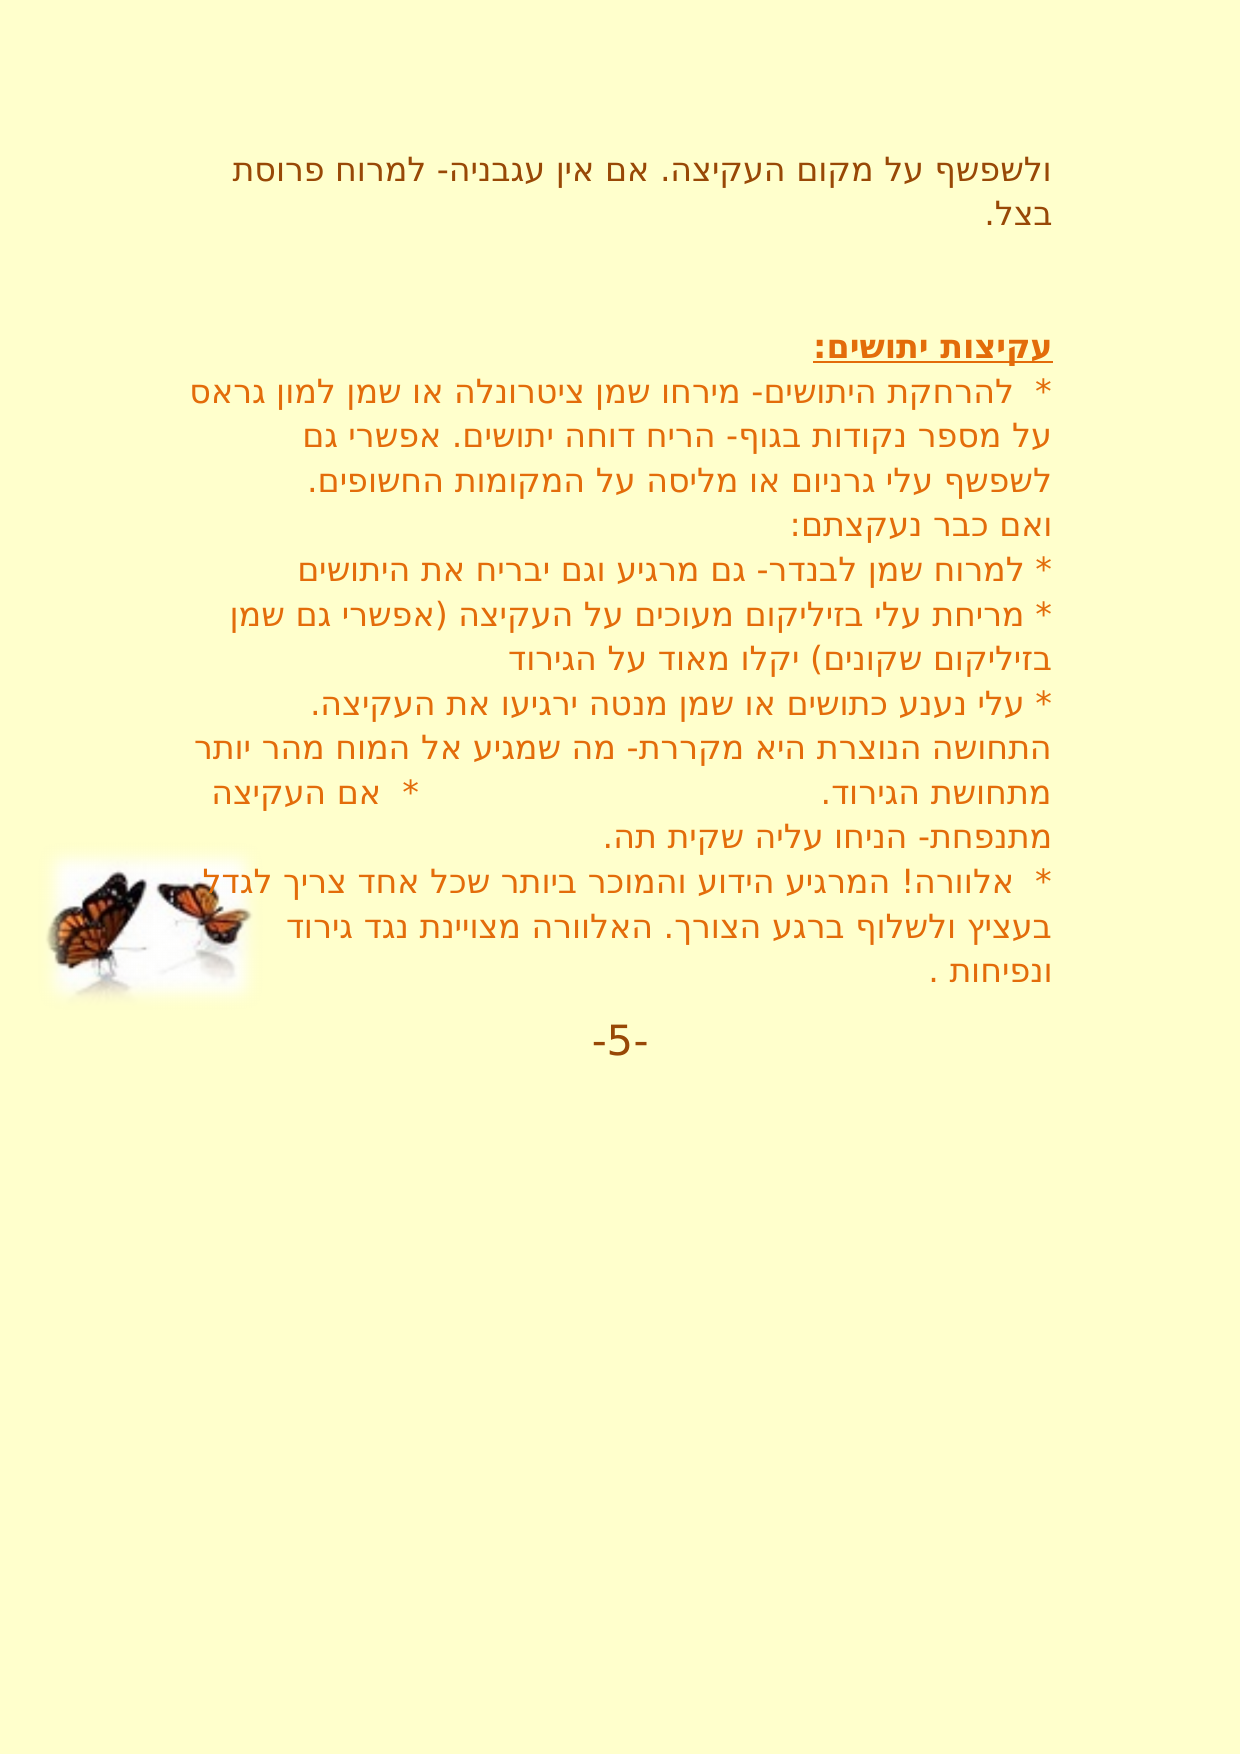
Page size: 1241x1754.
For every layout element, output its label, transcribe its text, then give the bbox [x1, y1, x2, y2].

picture [67, 871, 187, 981]
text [187, 150, 1053, 233]
text -5- [187, 1017, 1053, 1066]
text עקיצות יתושים: * להרחקת היתושים- מירחו שמן ציטרונלה או שמן למון גראס על מספר נקודות בגוף- הריח דוחה יתושים. אפשרי גם לשפשף עלי גרניום או מליסה על המקומות החשופים. ואם כבר נעקצתם: * למרוח שמן לבנדר- גם מרגיע וגם יבריח את היתושים * מריחת עלי בזיליקום מעוכים על העקיצה (אפשרי גם שמן בזיליקום שקונים) יקלו מאוד על הגירוד * עלי נענע כתושים או שמן מנטה ירגיעו את העקיצה. התחושה הנוצרת היא מקררת- מה שמגיע אל המוח מהר יותר מתחושת הגירוד. * אם העקיצה מתנפחת- הניחו עליה שקית תה. * אלוורה! המרגיע הידוע והמוכר ביותר שכל אחד צריך לגדל בעציץ ולשלוף ברגע הצורך. האלוורה מצויינת נגד גירוד ונפיחות . [187, 328, 1053, 991]
